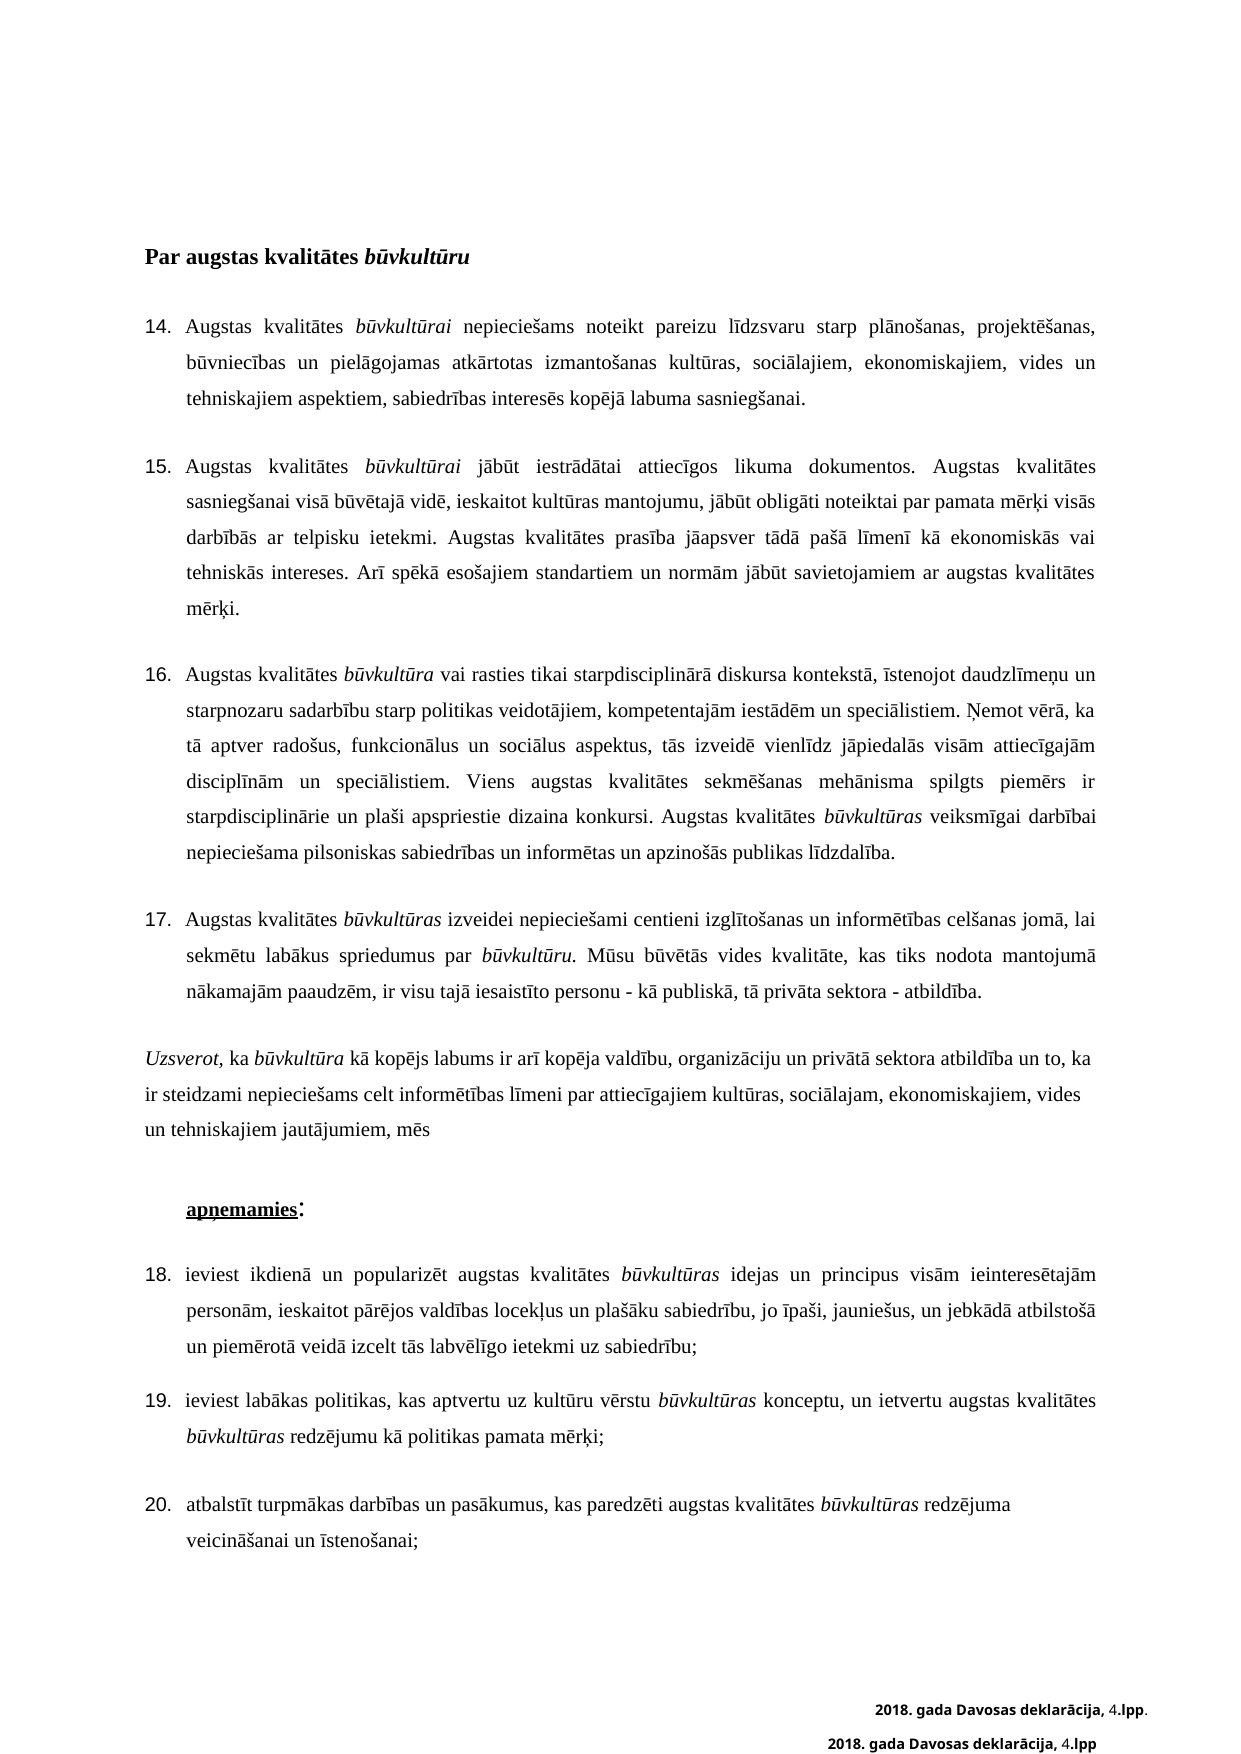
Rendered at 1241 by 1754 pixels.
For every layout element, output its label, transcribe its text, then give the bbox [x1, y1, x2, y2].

list ieviest ikdienā un popularizēt augstas kvalitātes būvkultūras idejas un principus visām ieinteresētajām personām, ieskaitot pārējos valdības locekļus un plašāku sabiedrību, jo īpaši, jauniešus, un jebkādā atbilstošā un piemērotā veidā izcelt tās labvēlīgo ietekmi uz sabiedrību; [144, 1252, 1097, 1360]
text Uzsverot, ka būvkultūra kā kopējs labums ir arī kopēja valdību, organizāciju un privātā sektora atbildība un to, ka ir steidzami nepieciešams celt informētības līmeni par attiecīgajiem kultūras, sociālajam, ekonomiskajiem, vides un tehniskajiem jautājumiem, mēs [144, 1037, 1097, 1144]
list Augstas kvalitātes būvkultūra vai rasties tikai starpdisciplinārā diskursa kontekstā, īstenojot daudzlīmeņu un starpnozaru sadarbību starp politikas veidotājiem, kompetentajām iestādēm un speciālistiem. Ņemot vērā, ka tā aptver radošus, funkcionālus un sociālus aspektus, tās izveidē vienlīdz jāpiedalās visām attiecīgajām disciplīnām un speciālistiem. Viens augstas kvalitātes sekmēšanas mehānisma spilgts piemērs ir starpdisciplinārie un plaši apspriestie dizaina konkursi. Augstas kvalitātes būvkultūras veiksmīgai darbībai nepieciešama pilsoniskas sabiedrības un informētas un apzinošās publikas līdzdalība. [144, 653, 1097, 867]
text Par augstas kvalitātes būvkultūru [144, 243, 1097, 269]
list ieviest labākas politikas, kas aptvertu uz kultūru vērstu būvkultūras konceptu, un ietvertu augstas kvalitātes būvkultūras redzējumu kā politikas pamata mērķi; [144, 1379, 1097, 1451]
list Augstas kvalitātes būvkultūras izveidei nepieciešami centieni izglītošanas un informētības celšanas jomā, lai sekmētu labākus spriedumus par būvkultūru. Mūsu būvētās vides kvalitāte, kas tiks nodota mantojumā nākamajām paaudzēm, ir visu tajā iesaistīto personu - kā publiskā, tā privāta sektora - atbildība. [144, 897, 1097, 1006]
list Augstas kvalitātes būvkultūrai jābūt iestrādātai attiecīgos likuma dokumentos. Augstas kvalitātes sasniegšanai visā būvētajā vidē, ieskaitot kultūras mantojumu, jābūt obligāti noteiktai par pamata mērķi visās darbībās ar telpisku ietekmi. Augstas kvalitātes prasība jāapsver tādā pašā līmenī kā ekonomiskās vai tehniskās intereses. Arī spēkā esošajiem standartiem un normām jābūt savietojamiem ar augstas kvalitātes mērķi. [144, 445, 1097, 622]
text apņemamies: [186, 1200, 1097, 1220]
list atbalstīt turpmākas darbības un pasākumus, kas paredzēti augstas kvalitātes būvkultūras redzējuma veicināšanai un īstenošanai; [144, 1482, 1097, 1554]
list Augstas kvalitātes būvkultūrai nepieciešams noteikt pareizu līdzsvaru starp plānošanas, projektēšanas, būvniecības un pielāgojamas atkārtotas izmantošanas kultūras, sociālajiem, ekonomiskajiem, vides un tehniskajiem aspektiem, sabiedrības interesēs kopējā labuma sasniegšanai. [144, 305, 1097, 413]
